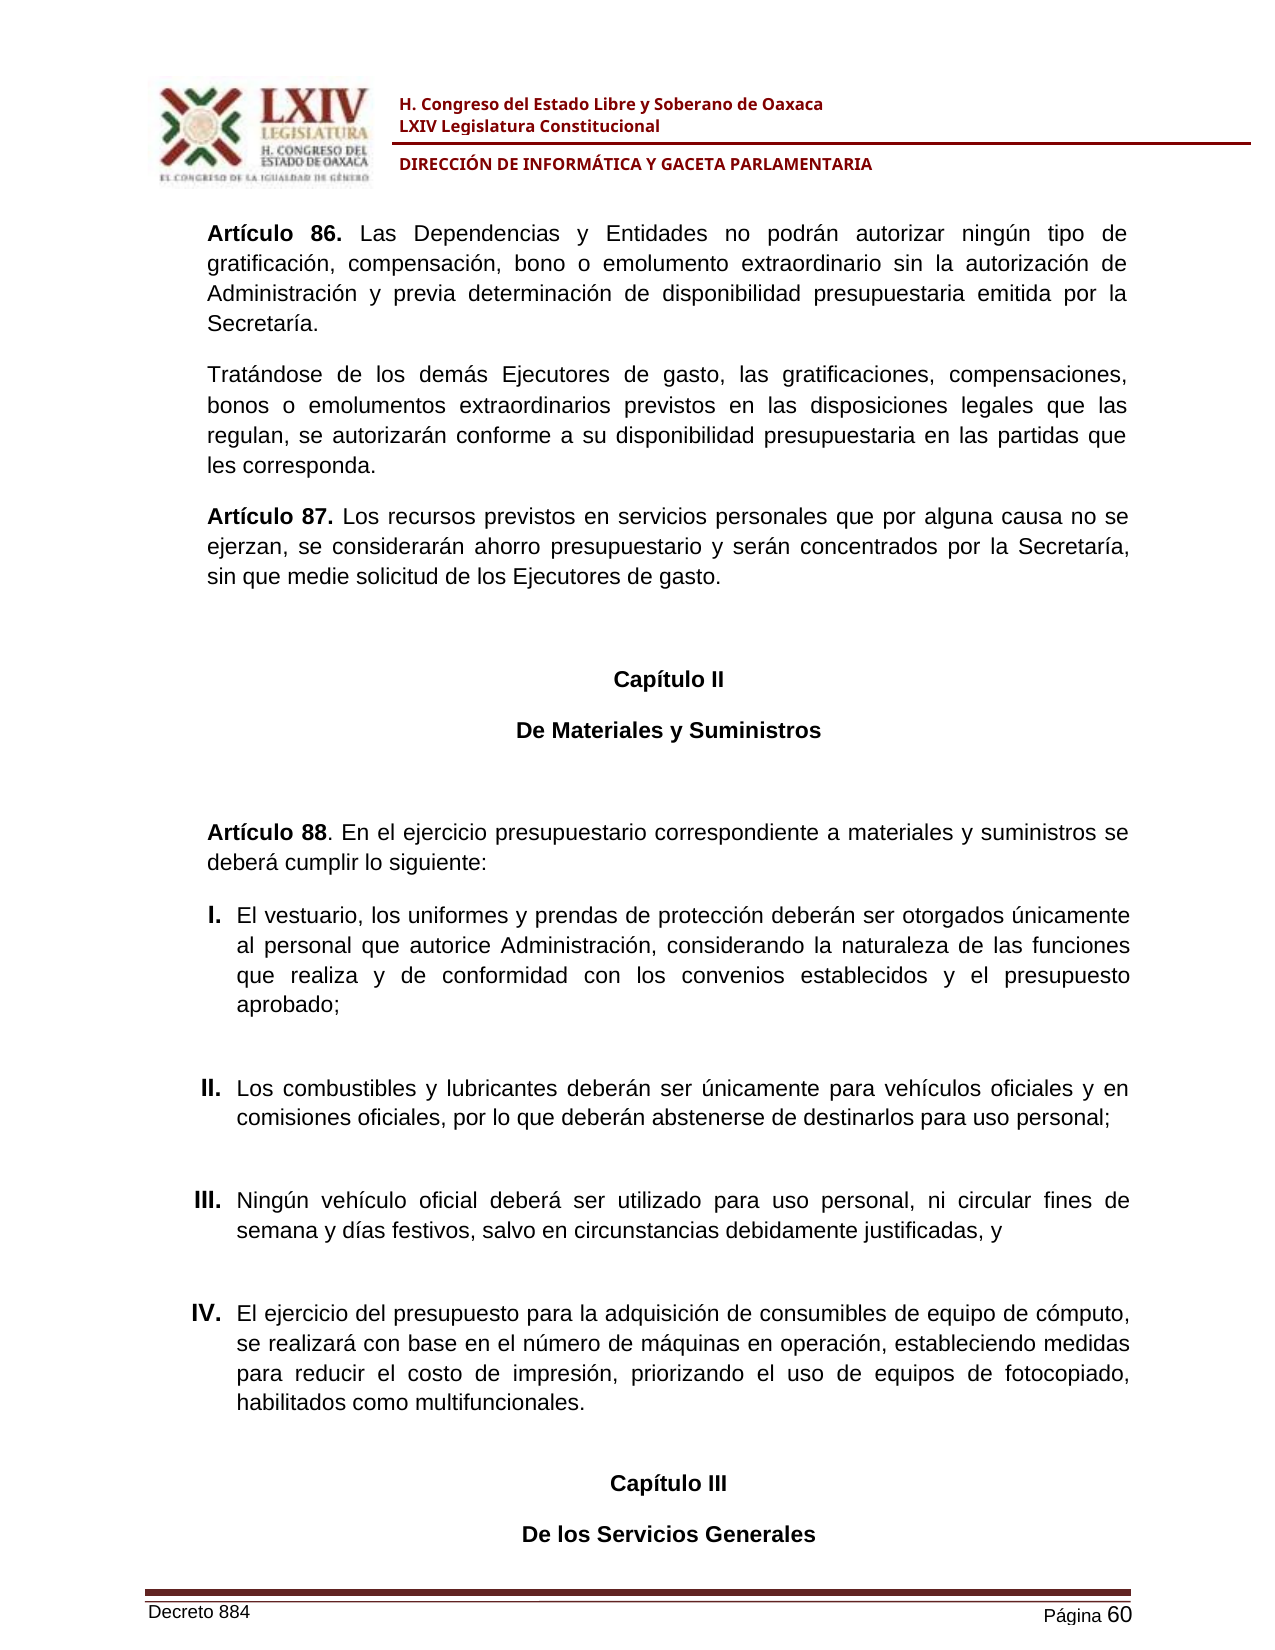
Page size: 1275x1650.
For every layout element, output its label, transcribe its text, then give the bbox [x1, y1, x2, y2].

text Artículo 87. Los recursos previstos en servicios personales que por alguna causa no se ejerzan, se considerarán ahorro presupuestario y serán concentrados por la Secretaría, sin que medie solicitud de los Ejecutores de gasto. [207, 503, 1131, 589]
text De los Servicios Generales [244, 1521, 1093, 1548]
list El ejercicio del presupuesto para la adquisición de consumibles de equipo de cómputo, se realizará con base en el número de máquinas en operación, estableciendo medidas para reducir el costo de impresión, priorizando el uso de equipos de fotocopiado, habilitados como multifuncionales. [191, 1298, 1131, 1416]
text Tratándose de los demás Ejecutores de gasto, las gratificaciones, compensaciones, bonos o emolumentos extraordinarios previstos en las disposiciones legales que las regulan, se autorizarán conforme a su disponibilidad presupuestaria en las partidas que les corresponda. [207, 361, 1128, 478]
list Ningún vehículo oficial deberá ser utilizado para uso personal, ni circular fines de semana y días festivos, salvo en circunstancias debidamente justificadas, y [194, 1185, 1131, 1243]
subtitle Capítulo III [244, 1470, 1093, 1497]
text Artículo 86. Las Dependencias y Entidades no podrán autorizar ningún tipo de gratificación, compensación, bono o emolumento extraordinario sin la autorización de Administración y previa determinación de disponibilidad presupuestaria emitida por la Secretaría. [207, 219, 1128, 337]
picture [147, 76, 375, 189]
text Artículo 88. En el ejercicio presupuestario correspondiente a materiales y suministros se deberá cumplir lo siguiente: [207, 819, 1130, 875]
list Los combustibles y lubricantes deberán ser únicamente para vehículos oficiales y en comisiones oficiales, por lo que deberán abstenerse de destinarlos para uso personal; [201, 1072, 1130, 1130]
subtitle Capítulo II [244, 666, 1093, 692]
list El vestuario, los uniformes y prendas de protección deberán ser otorgados únicamente al personal que autorice Administración, considerando la naturaleza de las funciones que realiza y de conformidad con los convenios establecidos y el presupuesto aprobado; [208, 900, 1131, 1018]
text De Materiales y Suministros [244, 717, 1093, 743]
